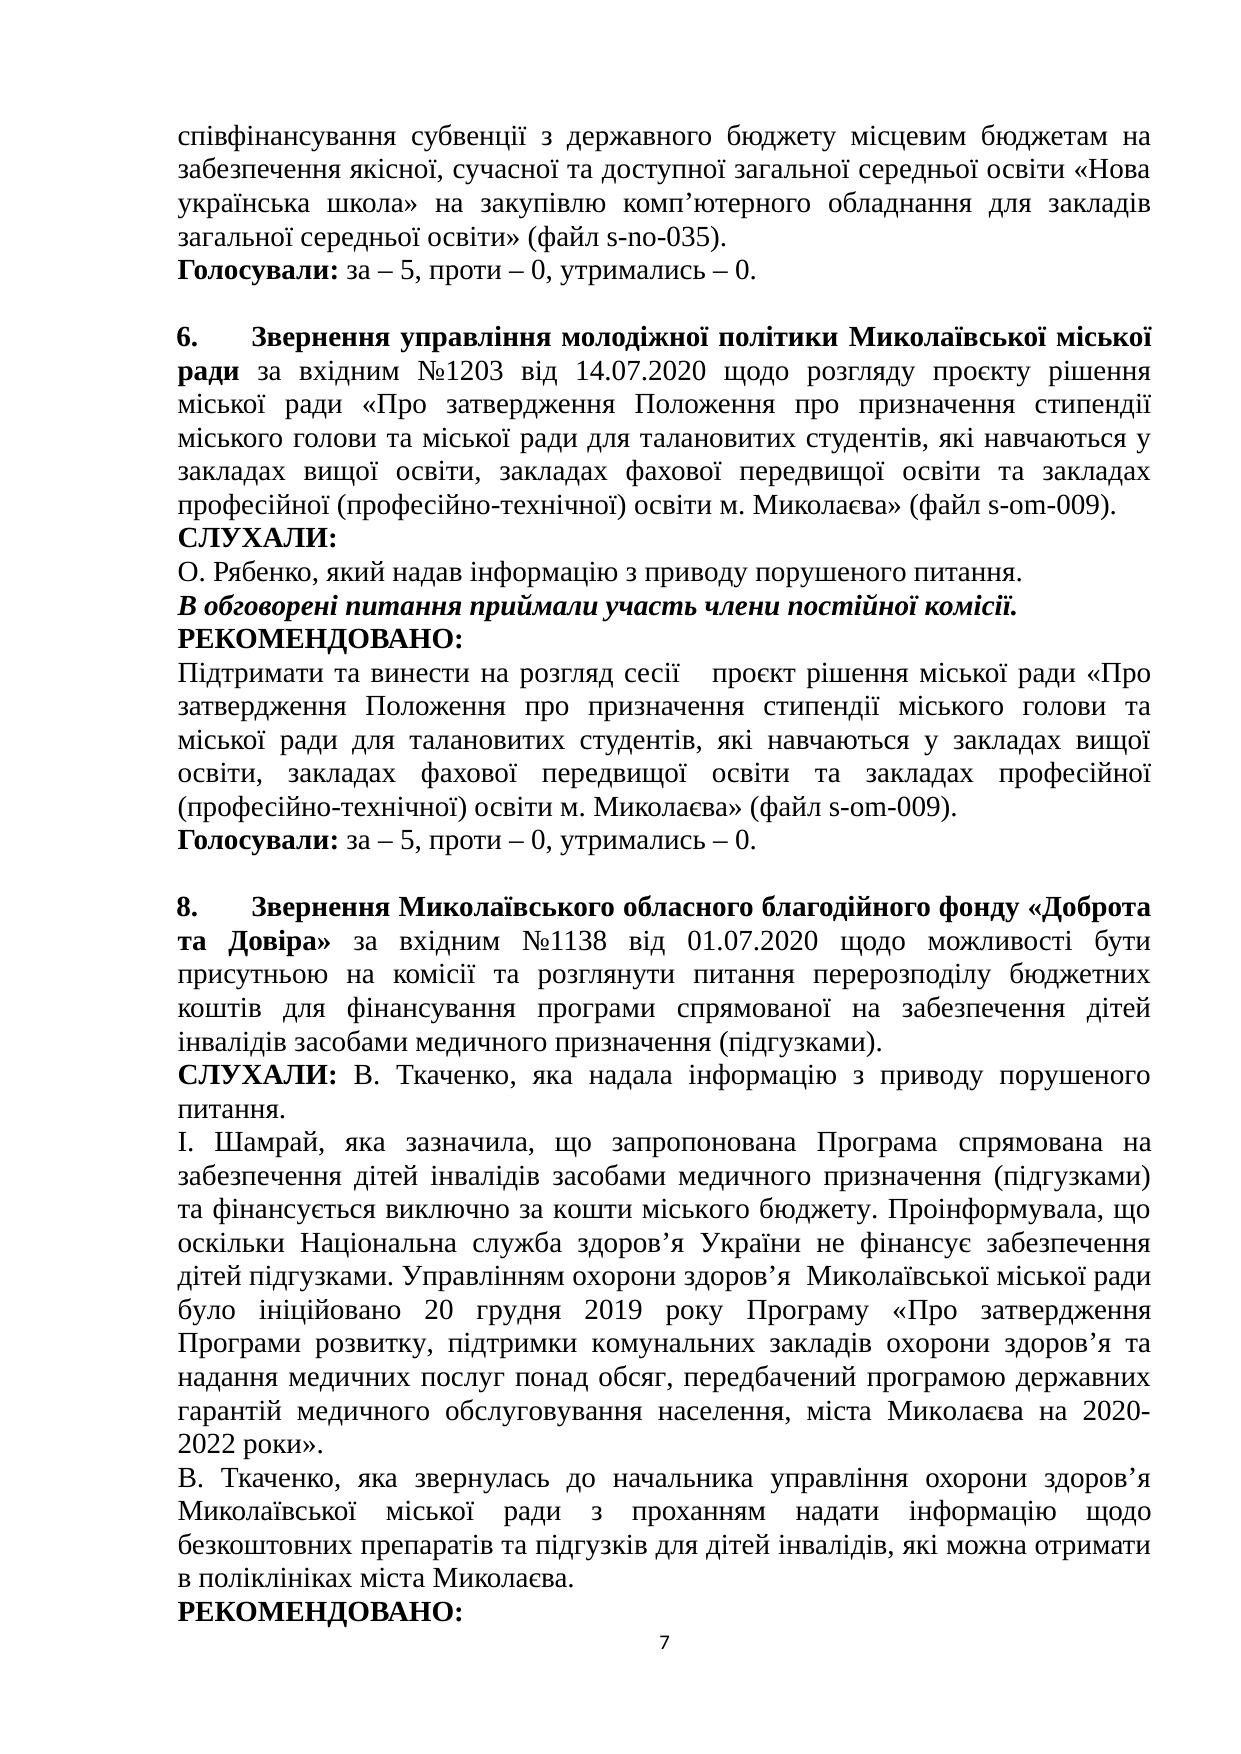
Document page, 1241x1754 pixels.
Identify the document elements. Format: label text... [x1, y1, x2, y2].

text В обговорені питання приймали участь члени постійної комісії. [177, 588, 1152, 621]
text О. Рябенко, який надав інформацію з приводу порушеного питання. [177, 554, 1152, 588]
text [177, 118, 1152, 252]
text СЛУХАЛИ: [177, 521, 1152, 554]
text Підтримати та винести на розгляд сесії проєкт рішення міської ради «Про затвердження Положення про призначення стипендії міського голови та міської ради для талановитих студентів, які навчаються у закладах вищої освіти, закладах фахової передвищої освіти та закладах професійної (професійно-технічної) освіти м. Миколаєва» (файл s-om-009). [177, 655, 1152, 822]
text В. Ткаченко, яка звернулась до начальника управління охорони здоров’я Миколаївської міської ради з проханням надати інформацію щодо безкоштовних препаратів та підгузків для дітей інвалідів, які можна отримати в поліклініках міста Миколаєва. [177, 1460, 1152, 1594]
list Звернення управління молодіжної політики Миколаївської міської ради за вхідним №1203 від 14.07.2020 щодо розгляду проєкту рішення міської ради «Про затвердження Положення про призначення стипендії міського голови та міської ради для талановитих студентів, які навчаються у закладах вищої освіти, закладах фахової передвищої освіти та закладах професійної (професійно-технічної) освіти м. Миколаєва» (файл s-om-009). [176, 319, 1152, 521]
text Голосували: за – 5, проти – 0, утримались – 0. [177, 822, 1152, 856]
text РЕКОМЕНДОВАНО: [177, 1594, 1152, 1627]
text РЕКОМЕНДОВАНО: [177, 621, 1152, 655]
text І. Шамрай, яка зазначила, що запропонована Програма спрямована на забезпечення дітей інвалідів засобами медичного призначення (підгузками) та фінансується виключно за кошти міського бюджету. Проінформувала, що оскільки Національна служба здоров’я України не фінансує забезпечення дітей підгузками. Управлінням охорони здоров’я Миколаївської міської ради було ініційовано 20 грудня 2019 року Програму «Про затвердження Програми розвитку, підтримки комунальних закладів охорони здоров’я та надання медичних послуг понад обсяг, передбачений програмою державних гарантій медичного обслуговування населення, міста Миколаєва на 2020-2022 роки». [177, 1124, 1152, 1460]
text СЛУХАЛИ: В. Ткаченко, яка надала інформацію з приводу порушеного питання. [177, 1057, 1152, 1124]
list Звернення Миколаївського обласного благодійного фонду «Доброта та Довіра» за вхідним №1138 від 01.07.2020 щодо можливості бути присутньою на комісії та розглянути питання перерозподілу бюджетних коштів для фінансування програми спрямованої на забезпечення дітей інвалідів засобами медичного призначення (підгузками). [176, 889, 1152, 1057]
text Голосували: за – 5, проти – 0, утримались – 0. [177, 252, 1152, 286]
